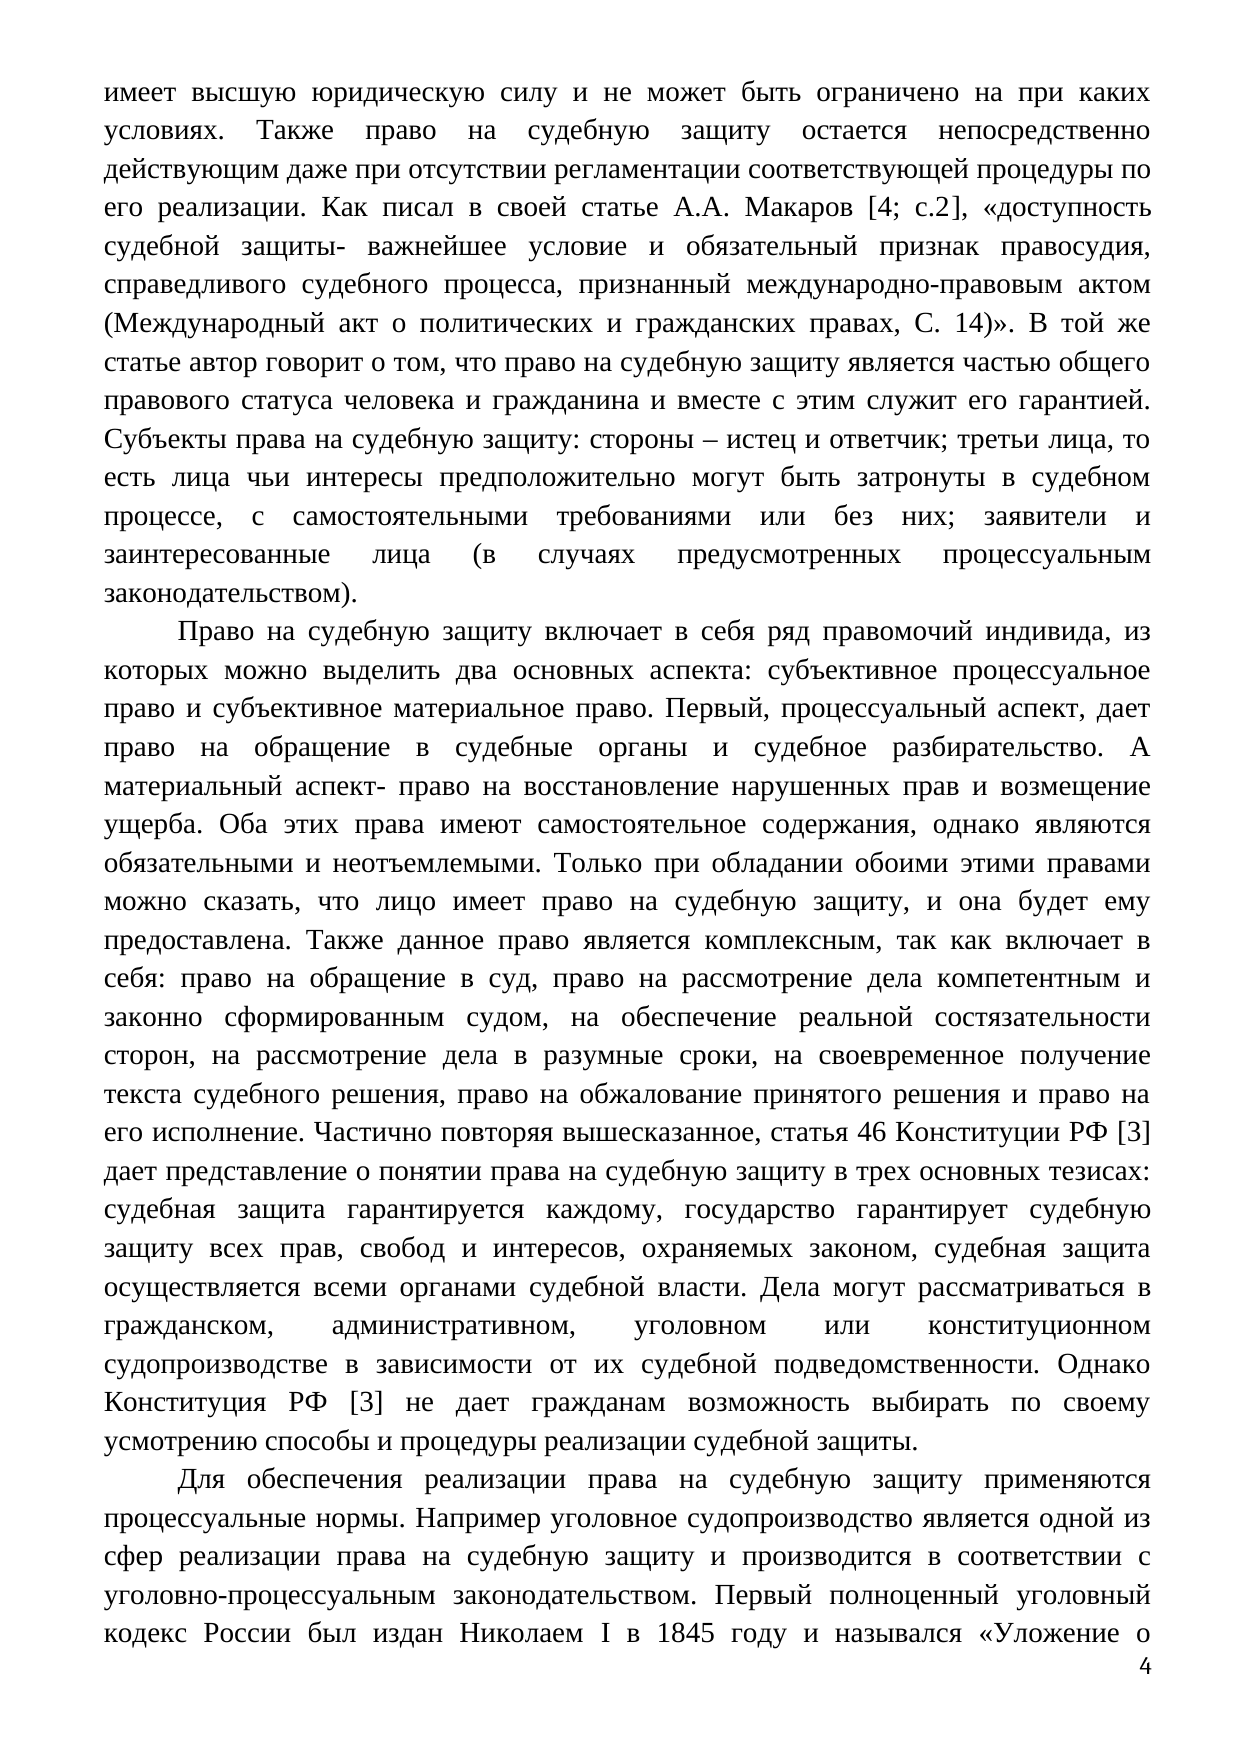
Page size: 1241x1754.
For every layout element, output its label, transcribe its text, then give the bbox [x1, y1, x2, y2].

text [103, 74, 1152, 608]
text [103, 1461, 1152, 1649]
text Право на судебную защиту включает в себя ряд правомочий индивида, из которых можно выделить два основных аспекта: субъективное процессуальное право и субъективное материальное право. Первый, процессуальный аспект, дает право на обращение в судебные органы и судебное разбирательство. А материальный аспект- право на восстановление нарушенных прав и возмещение ущерба. Оба этих права имеют самостоятельное содержания, однако являются обязательными и неотъемлемыми. Только при обладании обоими этими правами можно сказать, что лицо имеет право на судебную защиту, и она будет ему предоставлена. Также данное право является комплексным, так как включает в себя: право на обращение в суд, право на рассмотрение дела компетентным и законно сформированным судом, на обеспечение реальной состязательности сторон, на рассмотрение дела в разумные сроки, на своевременное получение текста судебного решения, право на обжалование принятого решения и право на его исполнение. Частично повторяя вышесказанное, статья 46 Конституции РФ [3] дает представление о понятии права на судебную защиту в трех основных тезисах: судебная защита гарантируется каждому, государство гарантирует судебную защиту всех прав, свобод и интересов, охраняемых законом, судебная защита осуществляется всеми органами судебной власти. Дела могут рассматриваться в гражданском, административном, уголовном или конституционном судопроизводстве в зависимости от их судебной подведомственности. Однако Конституция РФ [3] не дает гражданам возможность выбирать по своему усмотрению способы и процедуры реализации судебной защиты. [103, 613, 1152, 1456]
